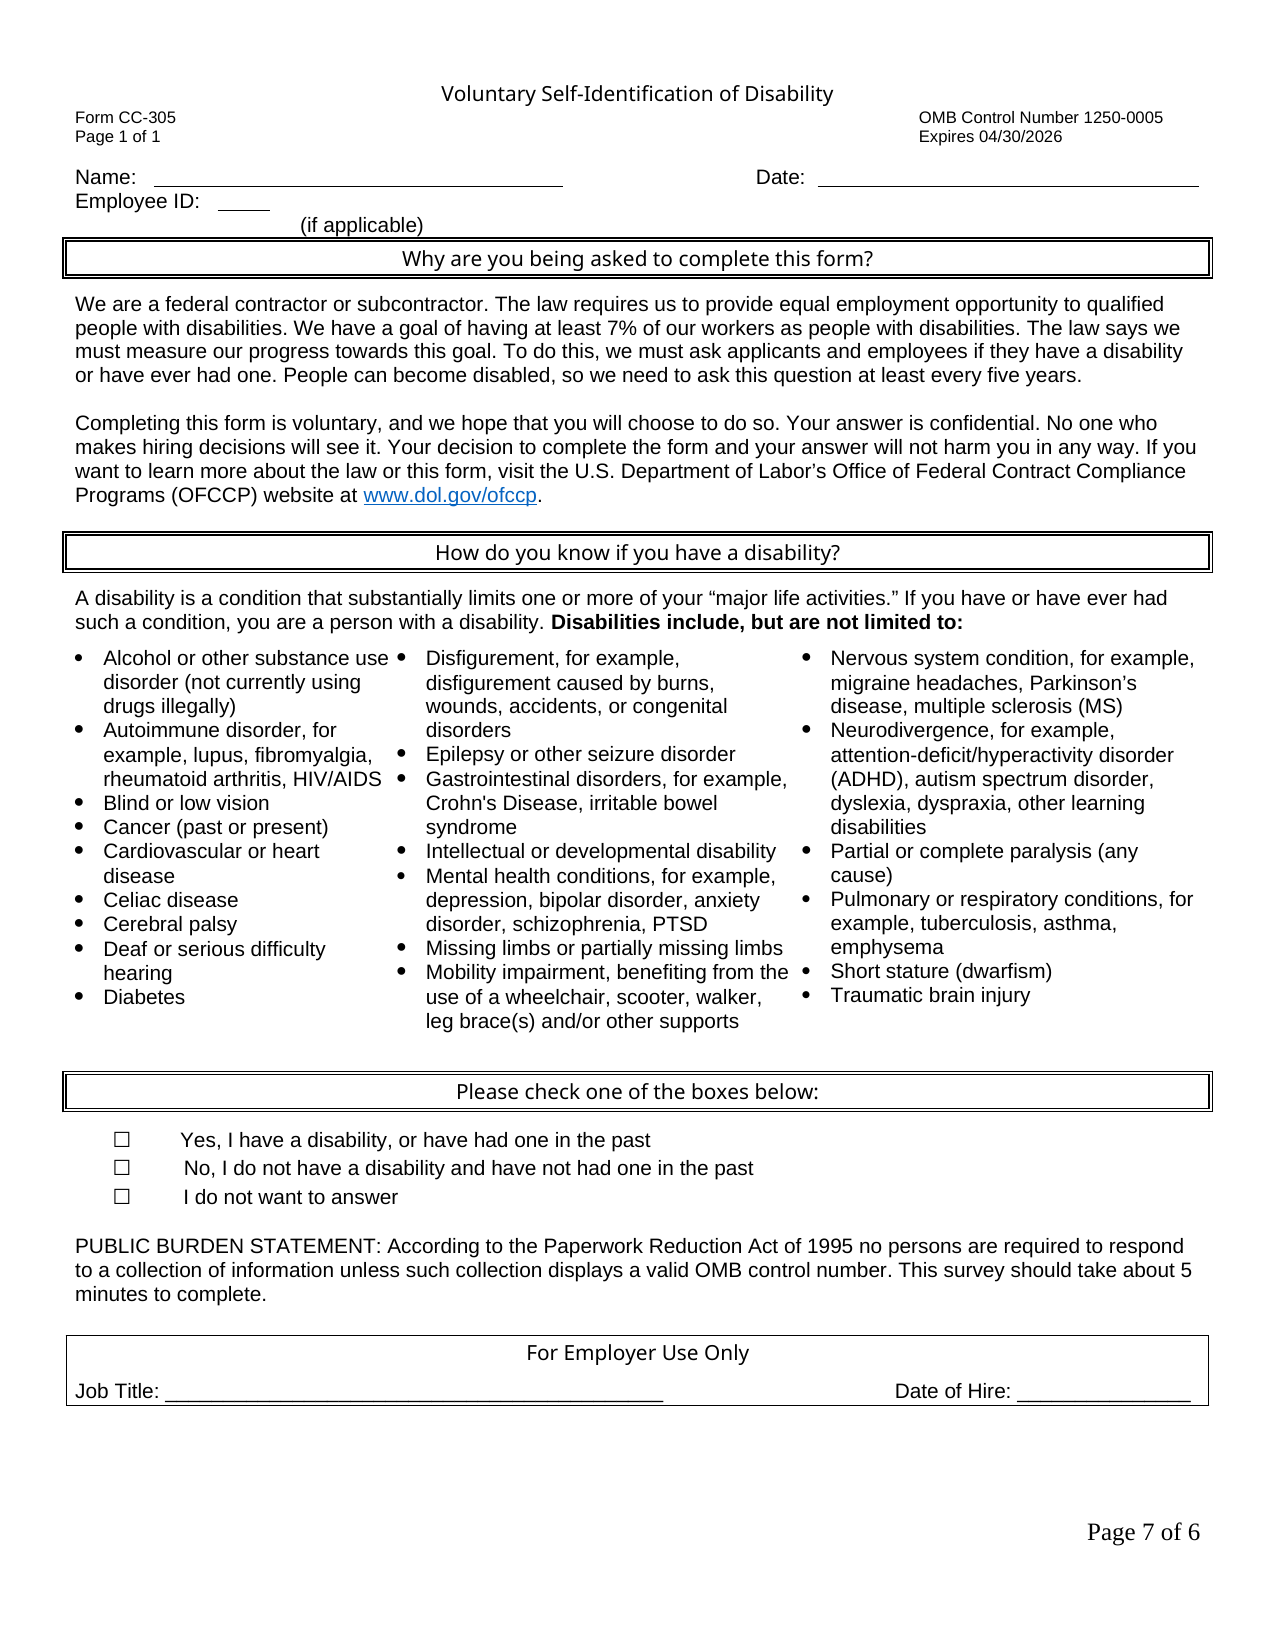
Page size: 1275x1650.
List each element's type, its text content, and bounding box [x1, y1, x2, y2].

text Employee ID: [75, 189, 1200, 213]
list Mental health conditions, for example, depression, bipolar disorder, anxiety disorder, schizophrenia, PTSD [397, 864, 795, 936]
list Partial or complete paralysis (any cause) [802, 839, 1200, 887]
text No, I do not have a disability and have not had one in the past [112, 1153, 1200, 1182]
text Voluntary Self-Identification of Disability [75, 79, 1200, 108]
text I do not want to answer [112, 1182, 1200, 1210]
list Short stature (dwarfism) [802, 959, 1200, 983]
list Deaf or serious difficulty hearing [75, 937, 390, 985]
text (if applicable) [300, 213, 1200, 237]
list Blind or low vision [75, 790, 390, 815]
text We are a federal contractor or subcontractor. The law requires us to provide equal employment opportunity to qualified people with disabilities. We have a goal of having at least 7% of our workers as people with disabilities. The law says we must measure our progress towards this goal. To do this, we must ask applicants and employees if they have a disability or have ever had one. People can become disabled, so we need to ask this question at least every five years. [75, 291, 1200, 387]
list Celiac disease [75, 888, 390, 912]
text A disability is a condition that substantially limits one or more of your “major life activities.” If you have or have ever had such a condition, you are a person with a disability. Disabilities include, but are not limited to: [75, 586, 1200, 633]
list Pulmonary or respiratory conditions, for example, tuberculosis, asthma, emphysema [802, 887, 1200, 959]
list Cardiovascular or heart disease [75, 839, 390, 888]
text Form CC-305 OMB Control Number 1250-0005 Page 1 of 1 Expires 04/30/2026 [75, 108, 1200, 146]
text PUBLIC BURDEN STATEMENT: According to the Paperwork Reduction Act of 1995 no persons are required to respond to a collection of information unless such collection displays a valid OMB control number. This survey should take about 5 minutes to complete. [75, 1234, 1200, 1306]
list Epilepsy or other seizure disorder [397, 742, 795, 767]
list Diabetes [75, 985, 390, 1009]
list Missing limbs or partially missing limbs [397, 936, 795, 960]
list Cerebral palsy [75, 912, 390, 937]
text Job Title: ___________________________________________ Date of Hire: _______________ [67, 1376, 1208, 1405]
list Nervous system condition, for example, migraine headaches, Parkinson’s disease, multiple sclerosis (MS) [802, 646, 1200, 718]
list Gastrointestinal disorders, for example, Crohn's Disease, irritable bowel syndrome [397, 767, 795, 839]
text Completing this form is voluntary, and we hope that you will choose to do so. Your answer is confidential. No one who makes hiring decisions will see it. Your decision to complete the form and your answer will not harm you in any way. If you want to learn more about the law or this form, visit the U.S. Department of Labor’s Office of Federal Contract Compliance Programs (OFCCP) website at www.dol.gov/ofccp. [75, 411, 1200, 507]
list Cancer (past or present) [75, 815, 390, 839]
list Traumatic brain injury [802, 983, 1200, 1007]
list Autoimmune disorder, for example, lupus, fibromyalgia, rheumatoid arthritis, HIV/AIDS [75, 718, 390, 790]
list Disfigurement, for example, disfigurement caused by burns, wounds, accidents, or congenital disorders [397, 646, 795, 742]
list Intellectual or developmental disability [397, 839, 795, 864]
list Neurodivergence, for example, attention-deficit/hyperactivity disorder (ADHD), autism spectrum disorder, dyslexia, dyspraxia, other learning disabilities [802, 718, 1200, 839]
list Mobility impairment, benefiting from the use of a wheelchair, scooter, walker, leg brace(s) and/or other supports [397, 960, 795, 1032]
text For Employer Use Only [67, 1336, 1208, 1366]
list Alcohol or other substance use disorder (not currently using drugs illegally) [75, 646, 390, 718]
text Name: Date: [75, 165, 1200, 189]
text Yes, I have a disability, or have had one in the past [112, 1125, 1200, 1153]
